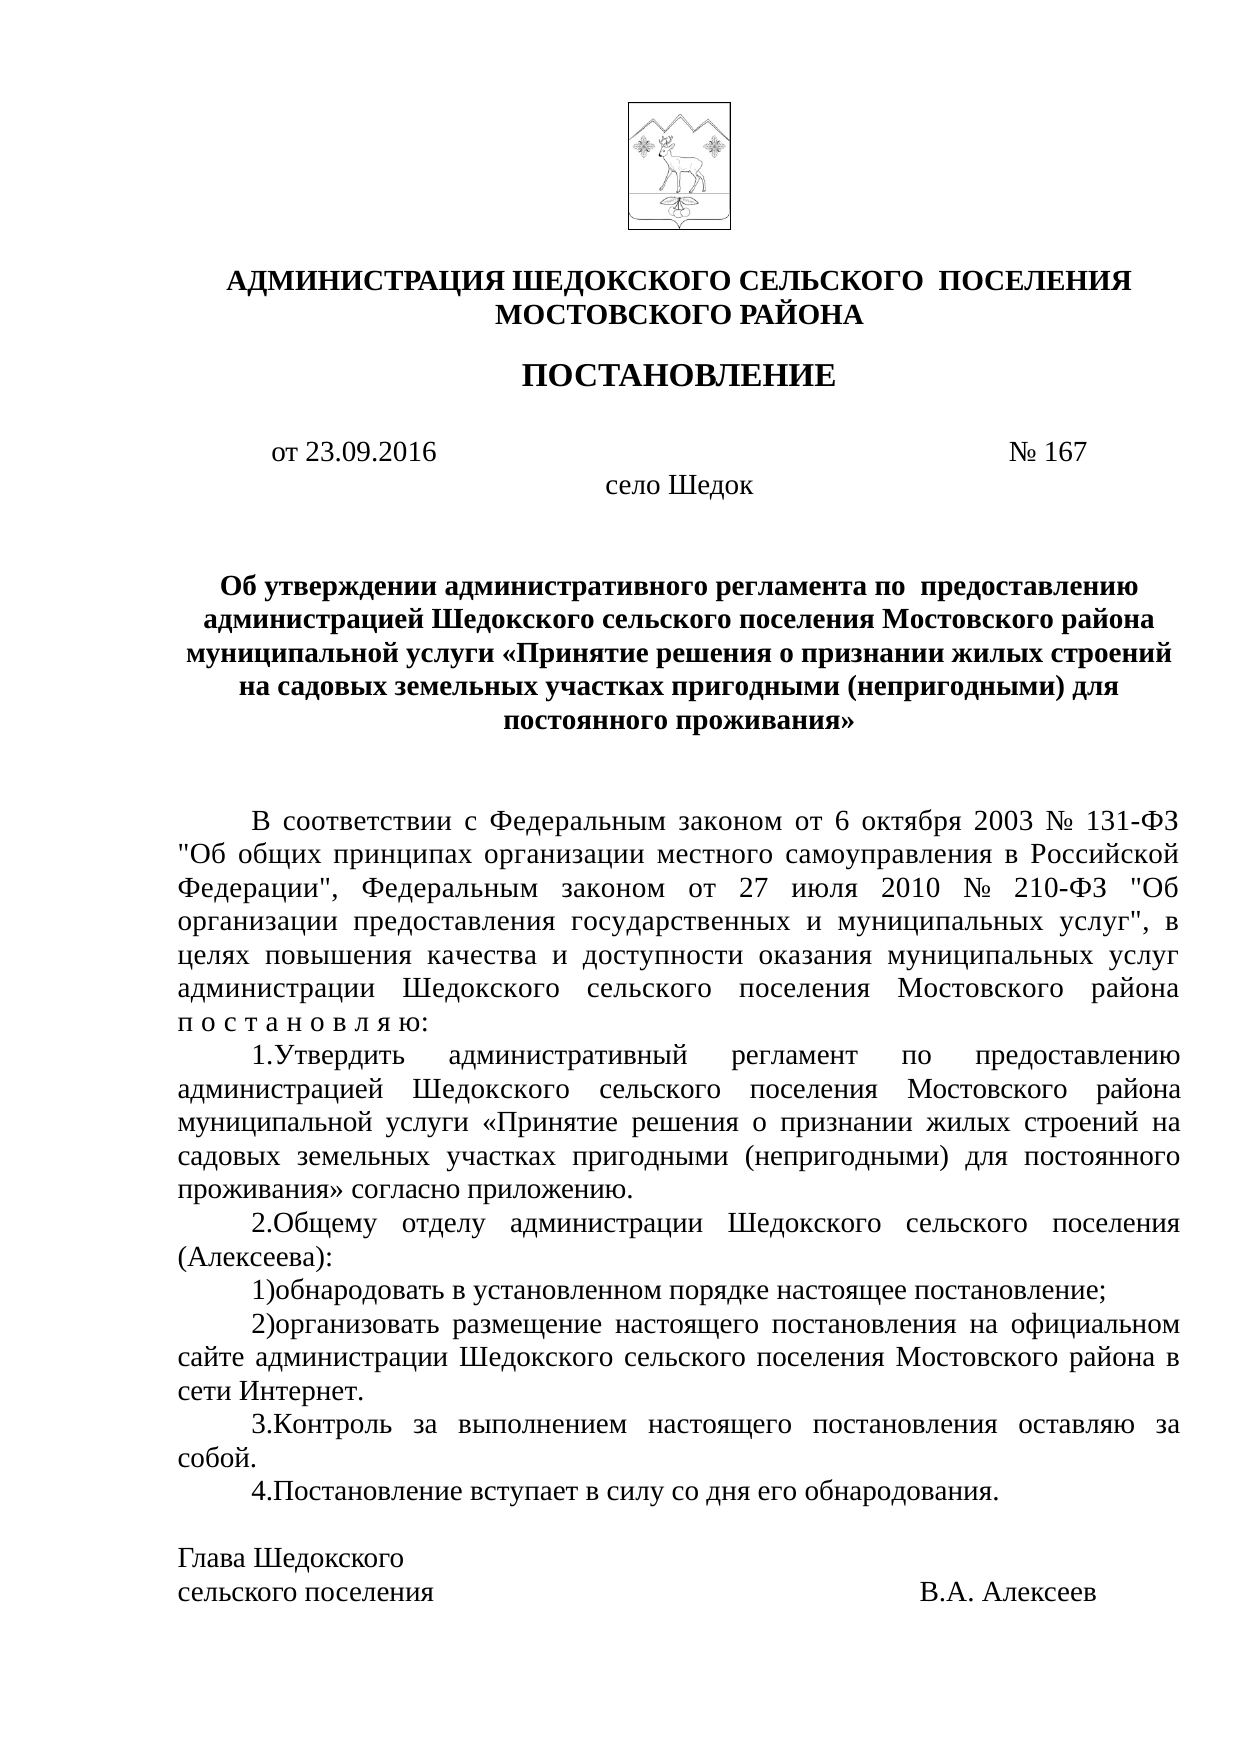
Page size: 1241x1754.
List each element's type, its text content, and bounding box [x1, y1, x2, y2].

text АДМИНИСТРАЦИЯ ШЕДОКСКОГО СЕЛЬСКОГО ПОСЕЛЕНИЯ [177, 263, 1181, 297]
picture [629, 103, 730, 229]
text 2.Общему отделу администрации Шедокского сельского поселения (Алексеева): [177, 1205, 1181, 1272]
text Глава Шедокского [177, 1541, 1181, 1574]
text Об утверждении административного регламента по предоставлению администрацией Шедокского сельского поселения Мостовского района муниципальной услуги «Принятие решения о признании жилых строений на садовых земельных участках пригодными (непригодными) для постоянного проживания» [177, 568, 1181, 736]
text сельского поселения В.А. Алексеев [177, 1574, 1181, 1608]
text 4.Постановление вступает в силу со дня его обнародования. [177, 1473, 1181, 1507]
text 1.Утвердить административный регламент по предоставлению администрацией Шедокского сельского поселения Мостовского района муниципальной услуги «Принятие решения о признании жилых строений на садовых земельных участках пригодными (непригодными) для постоянного проживания» согласно приложению. [177, 1037, 1181, 1205]
text МОСТОВСКОГО РАЙОНА [177, 297, 1181, 331]
text В соответствии с Федеральным законом от 6 октября 2003 № 131-ФЗ "Об общих принципах организации местного самоуправления в Российской Федерации", Федеральным законом от 27 июля 2010 № 210-ФЗ "Об организации предоставления государственных и муниципальных услуг", в целях повышения качества и доступности оказания муниципальных услуг администрации Шедокского сельского поселения Мостовского района п о с т а н о в л я ю: [177, 803, 1181, 1037]
text 3.Контроль за выполнением настоящего постановления оставляю за собой. [177, 1406, 1181, 1473]
text от 23.09.2016 № 167 [177, 434, 1181, 467]
text 1)обнародовать в установленном порядке настоящее постановление; [177, 1272, 1181, 1306]
text 2)организовать размещение настоящего постановления на официальном сайте администрации Шедокского сельского поселения Мостовского района в сети Интернет. [177, 1306, 1181, 1406]
text ПОСТАНОВЛЕНИЕ [177, 356, 1181, 394]
text село Шедок [177, 467, 1181, 501]
